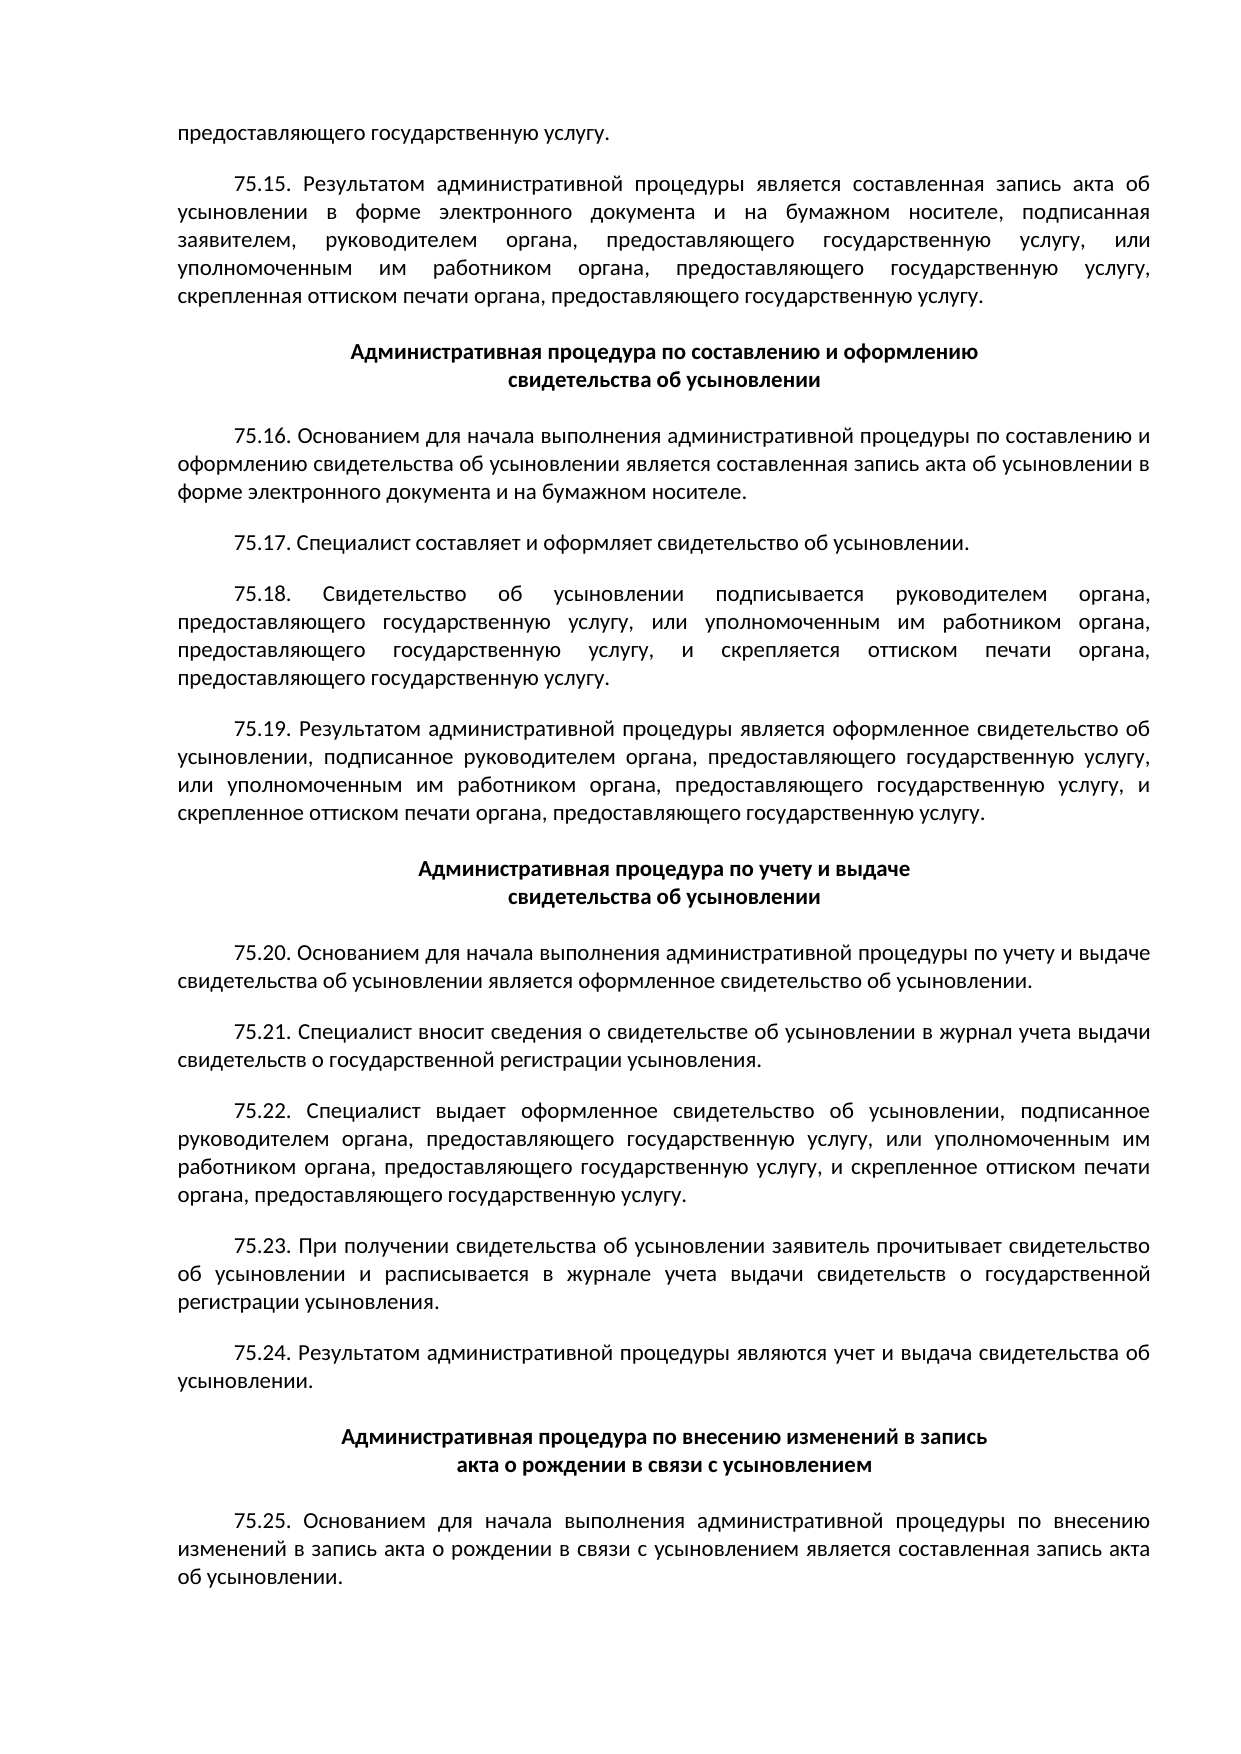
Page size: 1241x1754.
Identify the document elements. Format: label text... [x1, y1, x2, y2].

text 75.16. Основанием для начала выполнения административной процедуры по составлению и оформлению свидетельства об усыновлении является составленная запись акта об усыновлении в форме электронного документа и на бумажном носителе. [177, 421, 1152, 505]
text 75.18. Свидетельство об усыновлении подписывается руководителем органа, предоставляющего государственную услугу, или уполномоченным им работником органа, предоставляющего государственную услугу, и скрепляется оттиском печати органа, предоставляющего государственную услугу. [177, 579, 1152, 691]
text 75.19. Результатом административной процедуры является оформленное свидетельство об усыновлении, подписанное руководителем органа, предоставляющего государственную услугу, или уполномоченным им работником органа, предоставляющего государственную услугу, и скрепленное оттиском печати органа, предоставляющего государственную услугу. [177, 714, 1152, 826]
title Административная процедура по внесению изменений в запись [177, 1422, 1152, 1450]
text 75.23. При получении свидетельства об усыновлении заявитель прочитывает свидетельство об усыновлении и расписывается в журнале учета выдачи свидетельств о государственной регистрации усыновления. [177, 1231, 1152, 1315]
title свидетельства об усыновлении [177, 882, 1152, 910]
text 75.25. Основанием для начала выполнения административной процедуры по внесению изменений в запись акта о рождении в связи с усыновлением является составленная запись акта об усыновлении. [177, 1506, 1152, 1590]
title акта о рождении в связи с усыновлением [177, 1450, 1152, 1478]
text 75.22. Специалист выдает оформленное свидетельство об усыновлении, подписанное руководителем органа, предоставляющего государственную услугу, или уполномоченным им работником органа, предоставляющего государственную услугу, и скрепленное оттиском печати органа, предоставляющего государственную услугу. [177, 1096, 1152, 1208]
text 75.24. Результатом административной процедуры являются учет и выдача свидетельства об усыновлении. [177, 1338, 1152, 1394]
title Административная процедура по учету и выдаче [177, 854, 1152, 882]
text 75.20. Основанием для начала выполнения административной процедуры по учету и выдаче свидетельства об усыновлении является оформленное свидетельство об усыновлении. [177, 938, 1152, 994]
text 75.21. Специалист вносит сведения о свидетельстве об усыновлении в журнал учета выдачи свидетельств о государственной регистрации усыновления. [177, 1017, 1152, 1073]
text 75.15. Результатом административной процедуры является составленная запись акта об усыновлении в форме электронного документа и на бумажном носителе, подписанная заявителем, руководителем органа, предоставляющего государственную услугу, или уполномоченным им работником органа, предоставляющего государственную услугу, скрепленная оттиском печати органа, предоставляющего государственную услугу. [177, 169, 1152, 309]
text 75.17. Специалист составляет и оформляет свидетельство об усыновлении. [177, 528, 1152, 556]
title Административная процедура по составлению и оформлению [177, 337, 1152, 365]
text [177, 118, 1152, 146]
title свидетельства об усыновлении [177, 365, 1152, 393]
